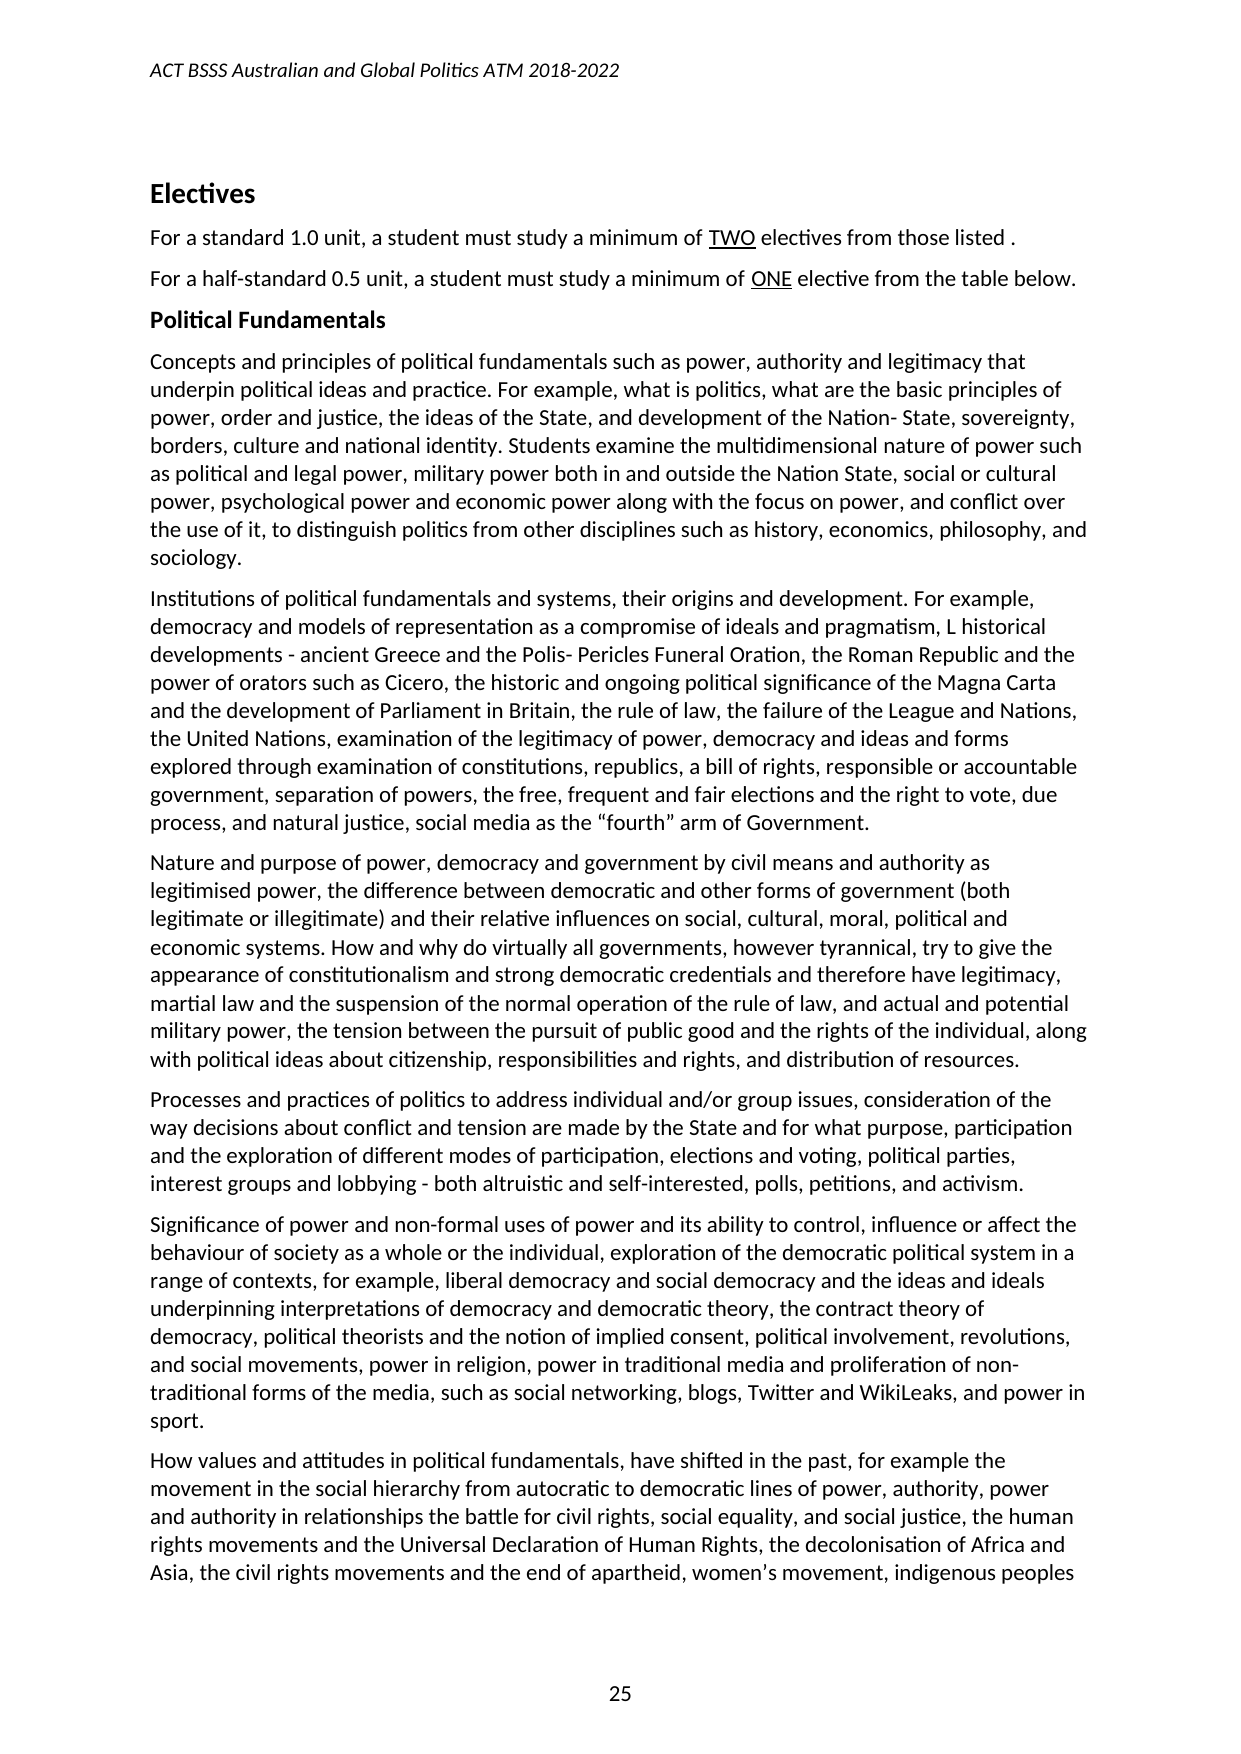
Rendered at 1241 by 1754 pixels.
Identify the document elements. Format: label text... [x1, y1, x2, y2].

subtitle Electives [150, 175, 1090, 211]
text Significance of power and non-formal uses of power and its ability to control, influence or affect the behaviour of society as a whole or the individual, exploration of the democratic political system in a range of contexts, for example, liberal democracy and social democracy and the ideas and ideals underpinning interpretations of democracy and democratic theory, the contract theory of democracy, political theorists and the notion of implied consent, political involvement, revolutions, and social movements, power in religion, power in traditional media and proliferation of non-traditional forms of the media, such as social networking, blogs, Twitter and WikiLeaks, and power in sport. [150, 1210, 1090, 1434]
subtitle Political Fundamentals [150, 304, 1090, 335]
text For a standard 1.0 unit, a student must study a minimum of TWO electives from those listed . [150, 223, 1090, 251]
text Processes and practices of politics to address individual and/or group issues, consideration of the way decisions about conflict and tension are made by the State and for what purpose, participation and the exploration of different modes of participation, elections and voting, political parties, interest groups and lobbying - both altruistic and self-interested, polls, petitions, and activism. [150, 1085, 1090, 1197]
text Concepts and principles of political fundamentals such as power, authority and legitimacy that underpin political ideas and practice. For example, what is politics, what are the basic principles of power, order and justice, the ideas of the State, and development of the Nation- State, sovereignty, borders, culture and national identity. Students examine the multidimensional nature of power such as political and legal power, military power both in and outside the Nation State, social or cultural power, psychological power and economic power along with the focus on power, and conflict over the use of it, to distinguish politics from other disciplines such as history, economics, philosophy, and sociology. [150, 347, 1090, 571]
text For a half-standard 0.5 unit, a student must study a minimum of ONE elective from the table below. [150, 264, 1090, 292]
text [150, 1446, 1090, 1587]
text Institutions of political fundamentals and systems, their origins and development. For example, democracy and models of representation as a compromise of ideals and pragmatism, L historical developments - ancient Greece and the Polis- Pericles Funeral Oration, the Roman Republic and the power of orators such as Cicero, the historic and ongoing political significance of the Magna Carta and the development of Parliament in Britain, the rule of law, the failure of the League and Nations, the United Nations, examination of the legitimacy of power, democracy and ideas and forms explored through examination of constitutions, republics, a bill of rights, responsible or accountable government, separation of powers, the free, frequent and fair elections and the right to vote, due process, and natural justice, social media as the “fourth” arm of Government. [150, 584, 1090, 836]
text Nature and purpose of power, democracy and government by civil means and authority as legitimised power, the difference between democratic and other forms of government (both legitimate or illegitimate) and their relative influences on social, cultural, moral, political and economic systems. How and why do virtually all governments, however tyrannical, try to give the appearance of constitutionalism and strong democratic credentials and therefore have legitimacy, martial law and the suspension of the normal operation of the rule of law, and actual and potential military power, the tension between the pursuit of public good and the rights of the individual, along with political ideas about citizenship, responsibilities and rights, and distribution of resources. [150, 848, 1090, 1073]
